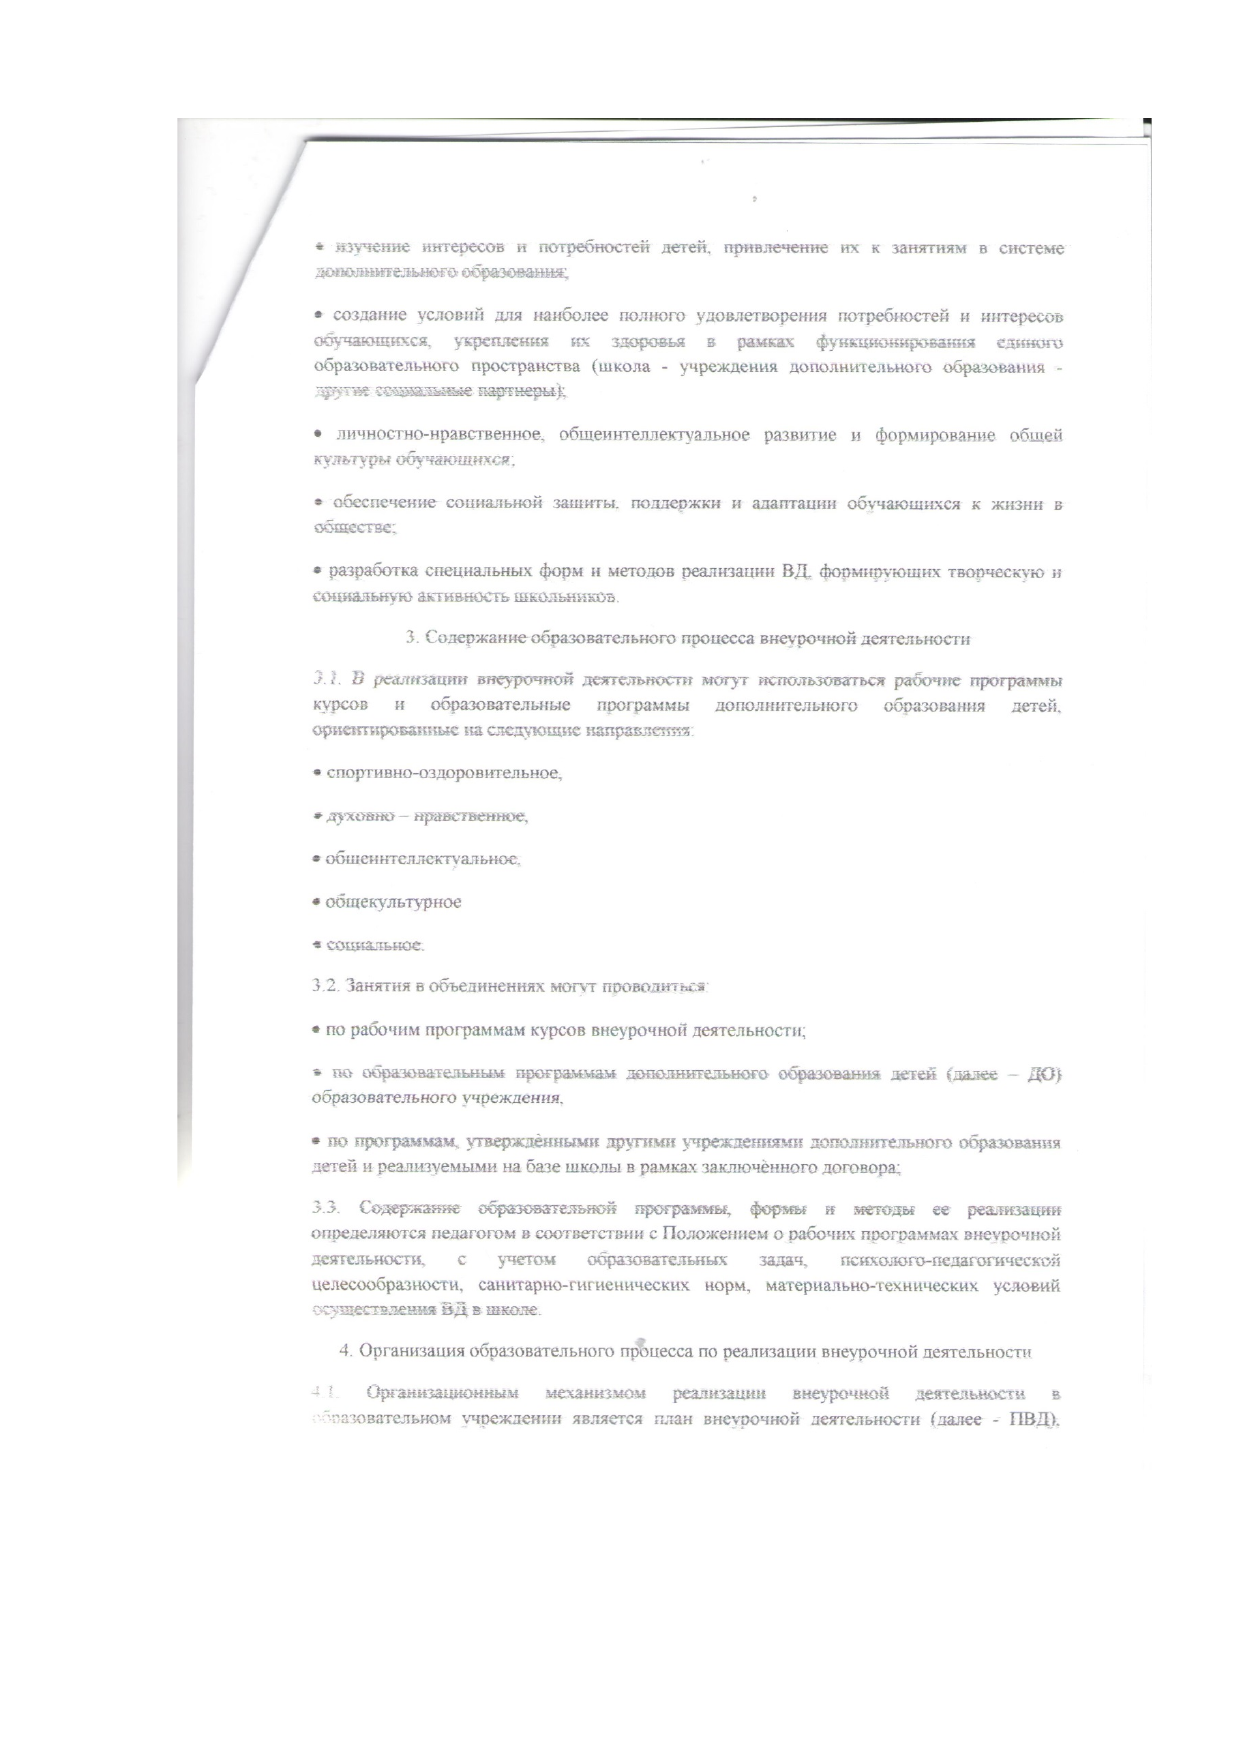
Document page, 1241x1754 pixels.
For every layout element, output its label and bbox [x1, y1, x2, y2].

picture [177, 118, 1152, 1470]
